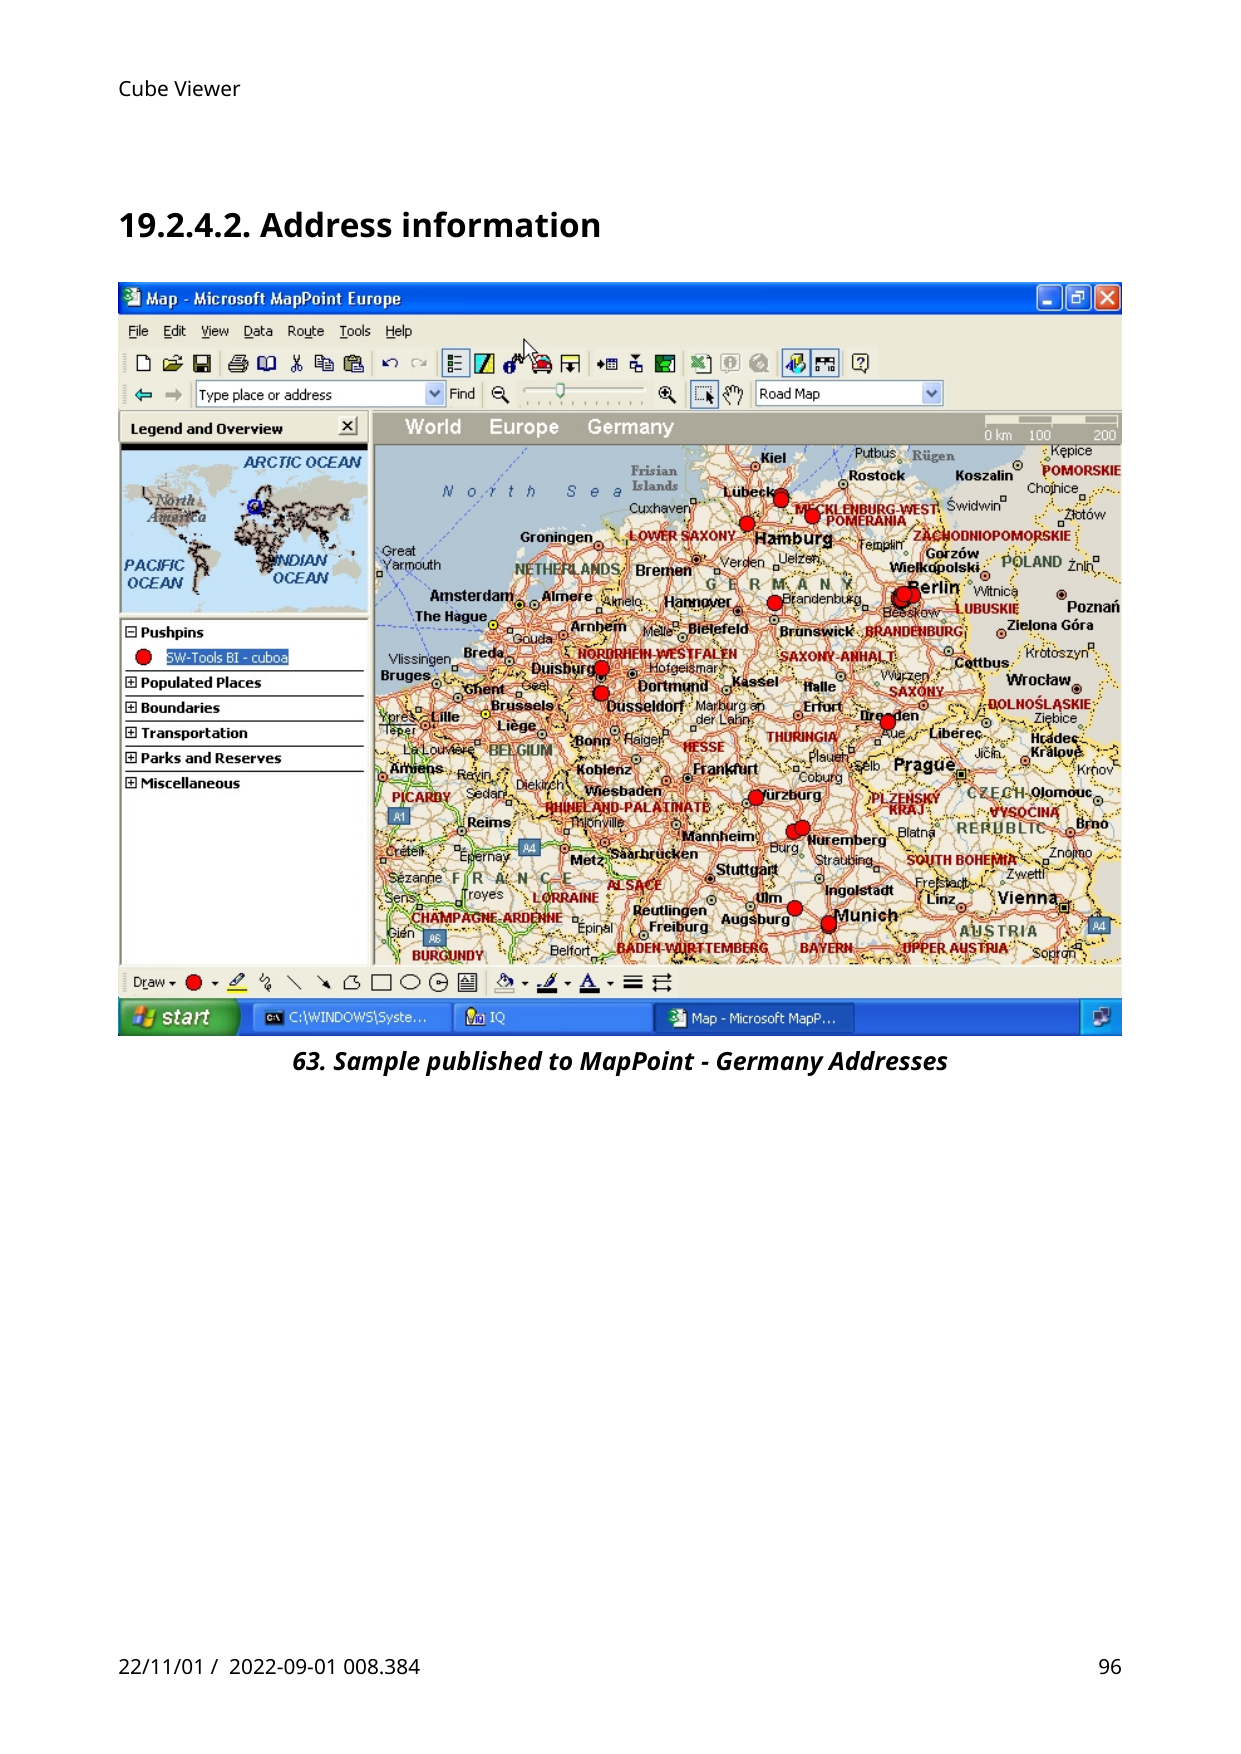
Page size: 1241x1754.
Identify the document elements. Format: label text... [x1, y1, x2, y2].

picture [118, 282, 1122, 1036]
subtitle 63. Sample published to MapPoint - Germany Addresses [118, 1044, 1122, 1078]
subtitle 19.2.4.2. Address information [118, 202, 1122, 248]
